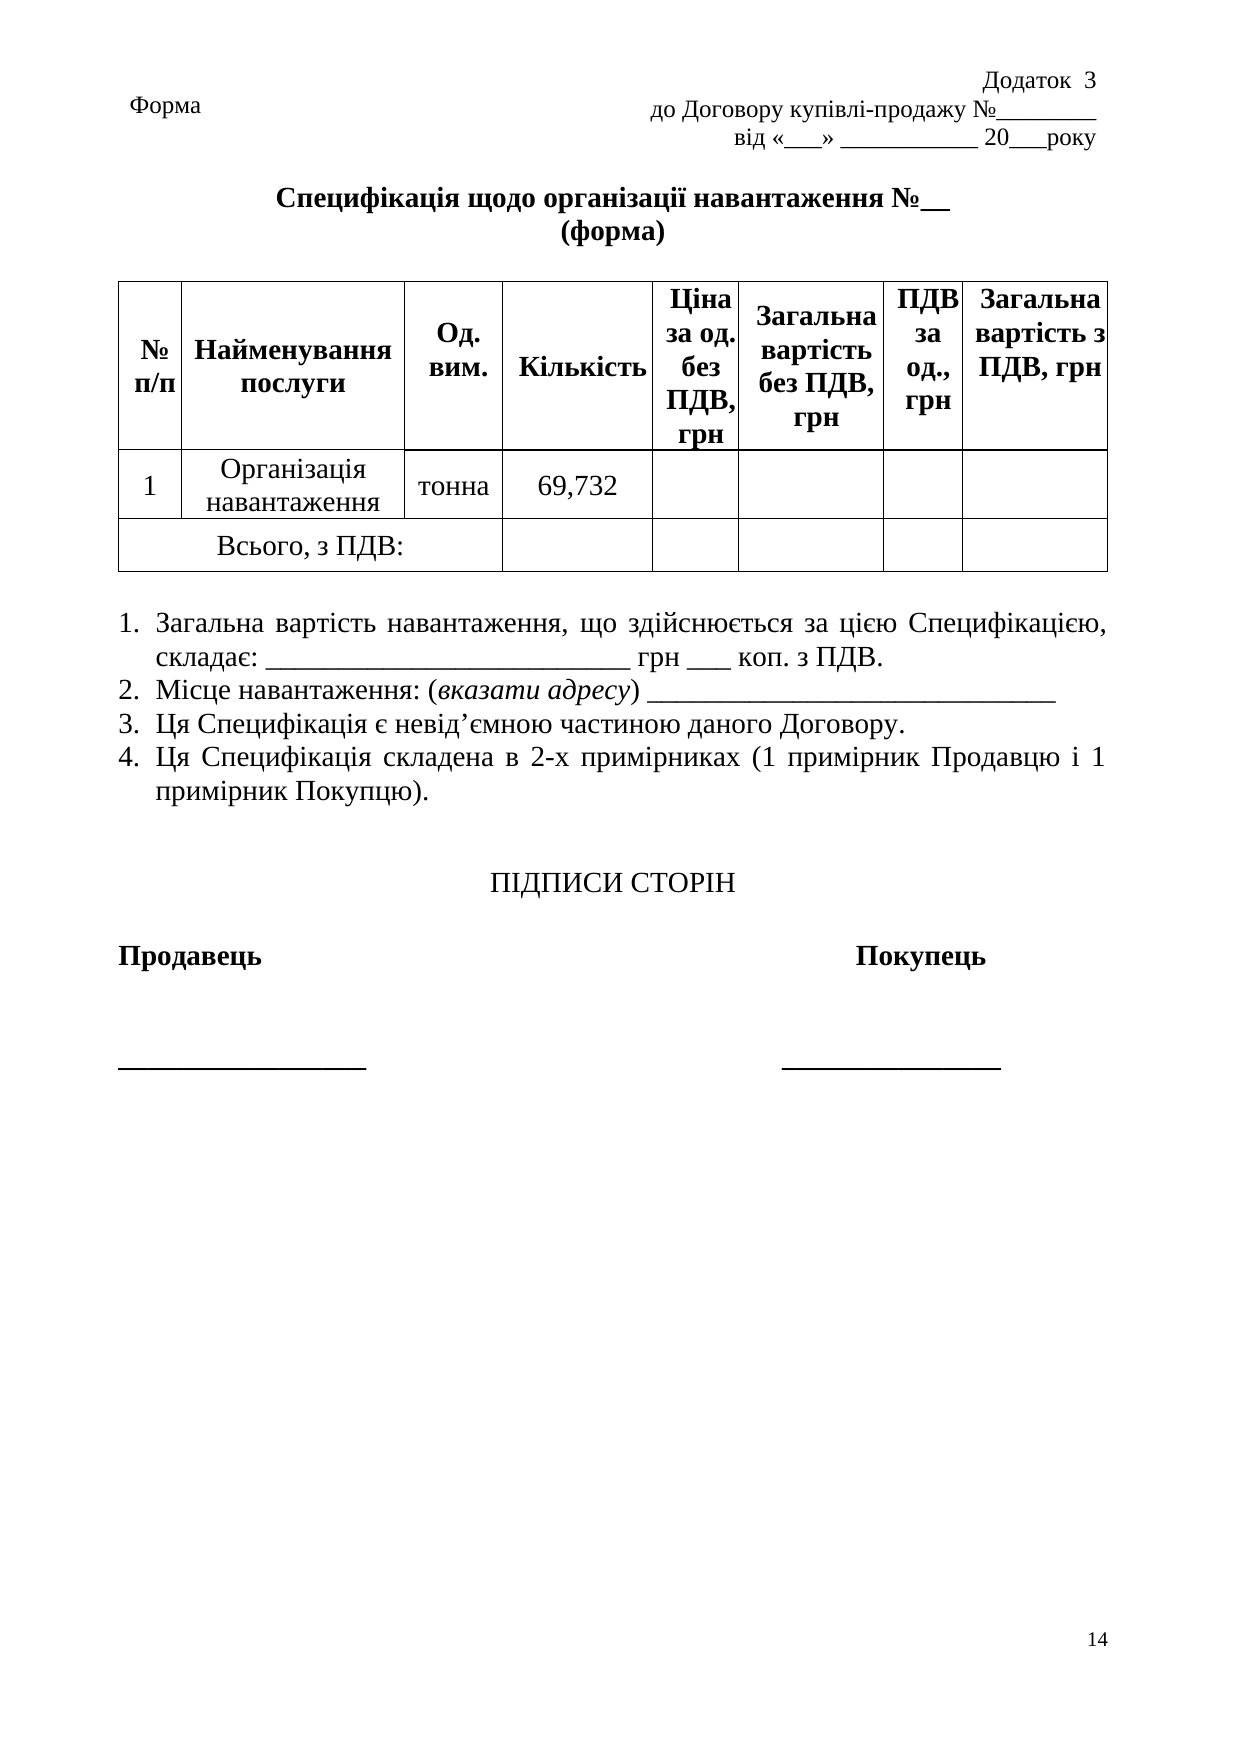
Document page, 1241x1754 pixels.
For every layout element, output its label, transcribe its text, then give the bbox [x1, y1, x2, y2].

table_cell Всього, з ПДВ: [119, 519, 502, 571]
table_cell тонна [405, 451, 502, 518]
table_cell [503, 519, 652, 571]
table_header Загальна вартість без ПДВ, грн [739, 282, 883, 449]
table_header Кількість [503, 282, 652, 449]
table_header № п/п [119, 282, 181, 449]
table_cell [884, 451, 962, 518]
table_cell [739, 451, 883, 518]
table_cell [739, 519, 883, 571]
table_cell 1 [119, 450, 181, 518]
text ПІДПИСИ СТОРІН [118, 865, 1107, 898]
table_header Додаток 3 до Договору купівлі-продажу №________ від «___» ___________ 20___року [612, 65, 1107, 151]
text _________________ _______________ [118, 1039, 1107, 1072]
table_cell [653, 451, 738, 518]
table_header Од. вим. [405, 282, 502, 449]
list Ця Специфікація є невід’ємною частиною даного Договору. [118, 706, 1107, 739]
table_header Форма [118, 65, 612, 151]
table_header ПДВ за од., грн [884, 282, 962, 449]
table_cell [884, 519, 962, 571]
text (форма) [118, 213, 1107, 247]
list Ця Специфікація складена в 2-х примірниках (1 примірник Продавцю і 1 примірник Покупцю). [118, 739, 1107, 806]
text Специфікація щодо організації навантаження №__ [118, 180, 1107, 213]
table_header Загальна вартість з ПДВ, грн [963, 282, 1107, 449]
table_cell Організація навантаження [182, 450, 404, 518]
table_cell [963, 451, 1107, 518]
table_header Ціна за од. без ПДВ, грн [653, 282, 738, 449]
list Місце навантаження: (вказати адресу) ____________________________ [118, 672, 1107, 706]
table_header Найменування послуги [182, 282, 404, 449]
text Продавець Покупець [118, 938, 1107, 972]
table_cell [653, 519, 738, 571]
list Загальна вартість навантаження, що здійснюється за цією Специфікацією, складає: _________________________ грн ___ коп. з ПДВ. [118, 605, 1107, 672]
table_cell 69,732 [503, 451, 652, 518]
table_cell [963, 519, 1107, 571]
